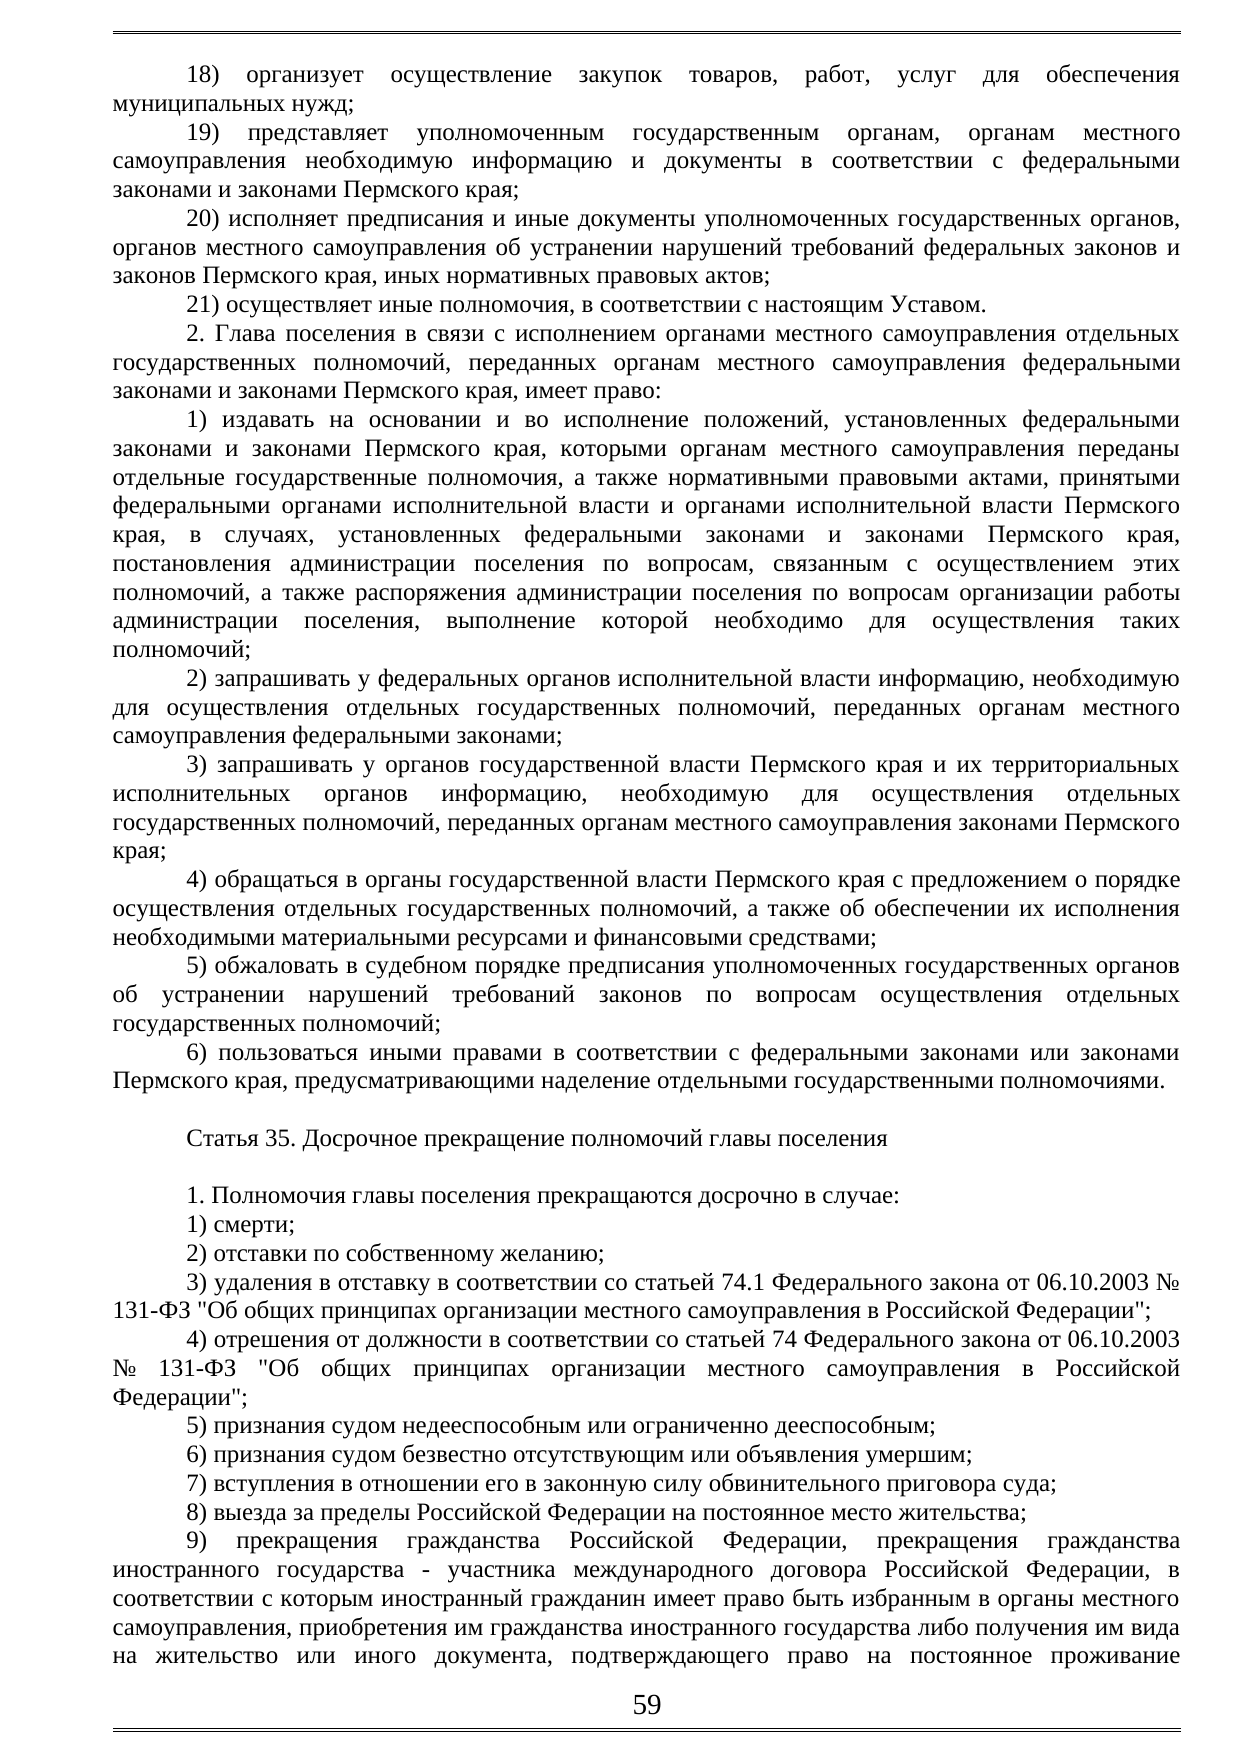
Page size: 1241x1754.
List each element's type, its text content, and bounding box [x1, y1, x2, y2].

text 3) удаления в отставку в соответствии со статьей 74.1 Федерального закона от 06.10.2003 № 131-ФЗ "Об общих принципах организации местного самоуправления в Российской Федерации"; [112, 1267, 1181, 1324]
text 2) запрашивать у федеральных органов исполнительной власти информацию, необходимую для осуществления отдельных государственных полномочий, переданных органам местного самоуправления федеральными законами; [112, 663, 1181, 749]
text 3) запрашивать у органов государственной власти Пермского края и их территориальных исполнительных органов информацию, необходимую для осуществления отдельных государственных полномочий, переданных органам местного самоуправления законами Пермского края; [112, 749, 1181, 864]
text 19) представляет уполномоченным государственным органам, органам местного самоуправления необходимую информацию и документы в соответствии с федеральными законами и законами Пермского края; [112, 117, 1181, 203]
text 5) обжаловать в судебном порядке предписания уполномоченных государственных органов об устранении нарушений требований законов по вопросам осуществления отдельных государственных полномочий; [112, 950, 1181, 1037]
text 8) выезда за пределы Российской Федерации на постоянное место жительства; [112, 1497, 1181, 1525]
text 1) смерти; [112, 1209, 1181, 1238]
text Статья 35. Досрочное прекращение полномочий главы поселения [112, 1123, 1181, 1152]
text 6) пользоваться иными правами в соответствии с федеральными законами или законами Пермского края, предусматривающими наделение отдельными государственными полномочиями. [112, 1037, 1181, 1094]
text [112, 1525, 1181, 1669]
text 1. Полномочия главы поселения прекращаются досрочно в случае: [112, 1180, 1181, 1209]
text 6) признания судом безвестно отсутствующим или объявления умершим; [112, 1439, 1181, 1468]
text 5) признания судом недееспособным или ограниченно дееспособным; [112, 1410, 1181, 1439]
text 20) исполняет предписания и иные документы уполномоченных государственных органов, органов местного самоуправления об устранении нарушений требований федеральных законов и законов Пермского края, иных нормативных правовых актов; [112, 203, 1181, 289]
text 21) осуществляет иные полномочия, в соответствии с настоящим Уставом. [112, 289, 1181, 318]
text 2) отставки по собственному желанию; [112, 1238, 1181, 1267]
text 2. Глава поселения в связи с исполнением органами местного самоуправления отдельных государственных полномочий, переданных органам местного самоуправления федеральными законами и законами Пермского края, имеет право: [112, 318, 1181, 404]
text 18) организует осуществление закупок товаров, работ, услуг для обеспечения муниципальных нужд; [112, 59, 1181, 117]
text 4) отрешения от должности в соответствии со статьей 74 Федерального закона от 06.10.2003 № 131-ФЗ "Об общих принципах организации местного самоуправления в Российской Федерации"; [112, 1324, 1181, 1410]
text 1) издавать на основании и во исполнение положений, установленных федеральными законами и законами Пермского края, которыми органам местного самоуправления переданы отдельные государственные полномочия, а также нормативными правовыми актами, принятыми федеральными органами исполнительной власти и органами исполнительной власти Пермского края, в случаях, установленных федеральными законами и законами Пермского края, постановления администрации поселения по вопросам, связанным с осуществлением этих полномочий, а также распоряжения администрации поселения по вопросам организации работы администрации поселения, выполнение которой необходимо для осуществления таких полномочий; [112, 404, 1181, 663]
text 7) вступления в отношении его в законную силу обвинительного приговора суда; [112, 1468, 1181, 1497]
text 4) обращаться в органы государственной власти Пермского края с предложением о порядке осуществления отдельных государственных полномочий, а также об обеспечении их исполнения необходимыми материальными ресурсами и финансовыми средствами; [112, 864, 1181, 950]
